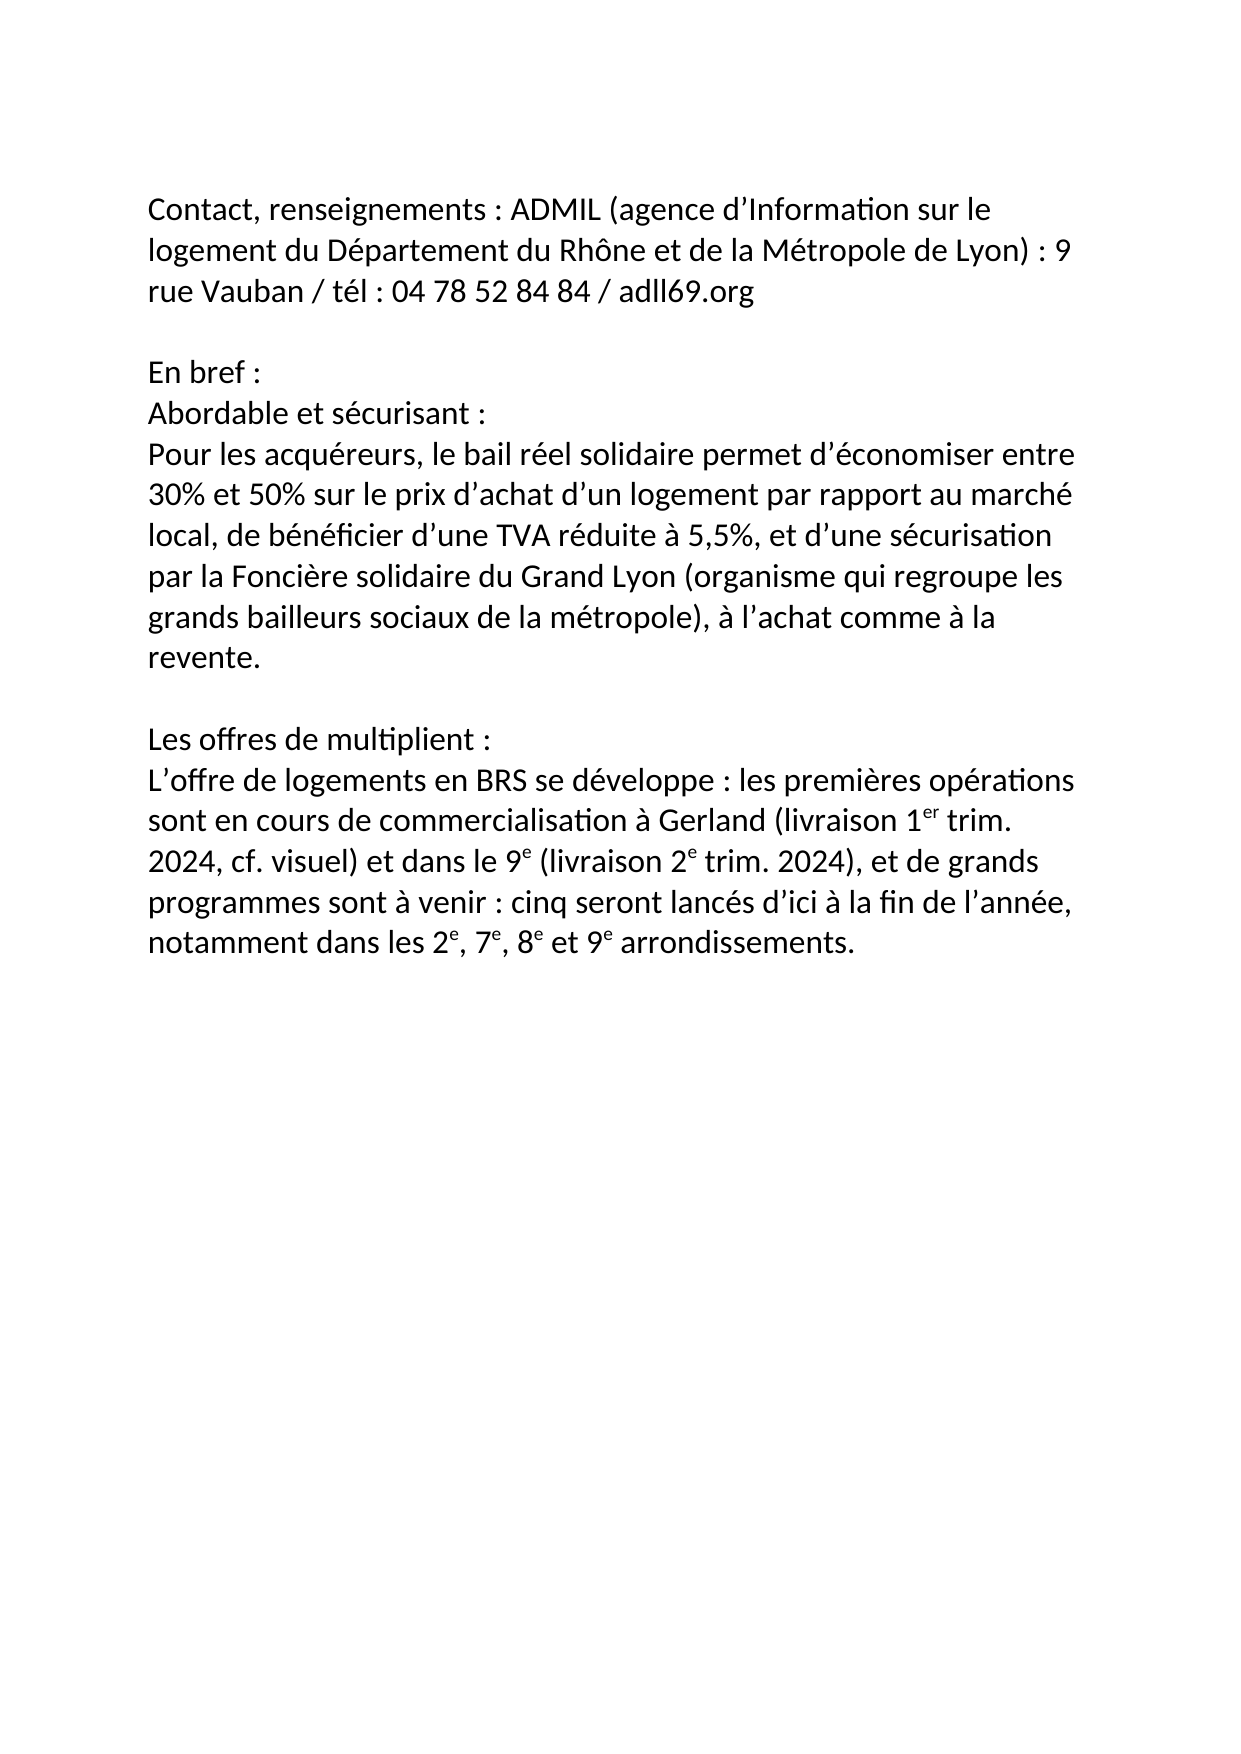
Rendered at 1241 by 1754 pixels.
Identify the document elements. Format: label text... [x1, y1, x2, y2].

text En bref : [148, 351, 1093, 392]
text Pour les acquéreurs, le bail réel solidaire permet d’économiser entre 30% et 50% sur le prix d’achat d’un logement par rapport au marché local, de bénéficier d’une TVA réduite à 5,5%, et d’une sécurisation par la Foncière solidaire du Grand Lyon (organisme qui regroupe les grands bailleurs sociaux de la métropole), à l’achat comme à la revente. [148, 433, 1093, 677]
text Abordable et sécurisant : [148, 392, 1093, 433]
text Les offres de multiplient : [148, 718, 1093, 758]
text Contact, renseignements : ADMIL (agence d’Information sur le logement du Département du Rhône et de la Métropole de Lyon) : 9 rue Vauban / tél : 04 78 52 84 84 / adll69.org [148, 188, 1093, 311]
text L’offre de logements en BRS se développe : les premières opérations sont en cours de commercialisation à Gerland (livraison 1er trim. 2024, cf. visuel) et dans le 9e (livraison 2e trim. 2024), et de grands programmes sont à venir : cinq seront lancés d’ici à la fin de l’année, notamment dans les 2e, 7e, 8e et 9e arrondissements. [148, 758, 1093, 962]
